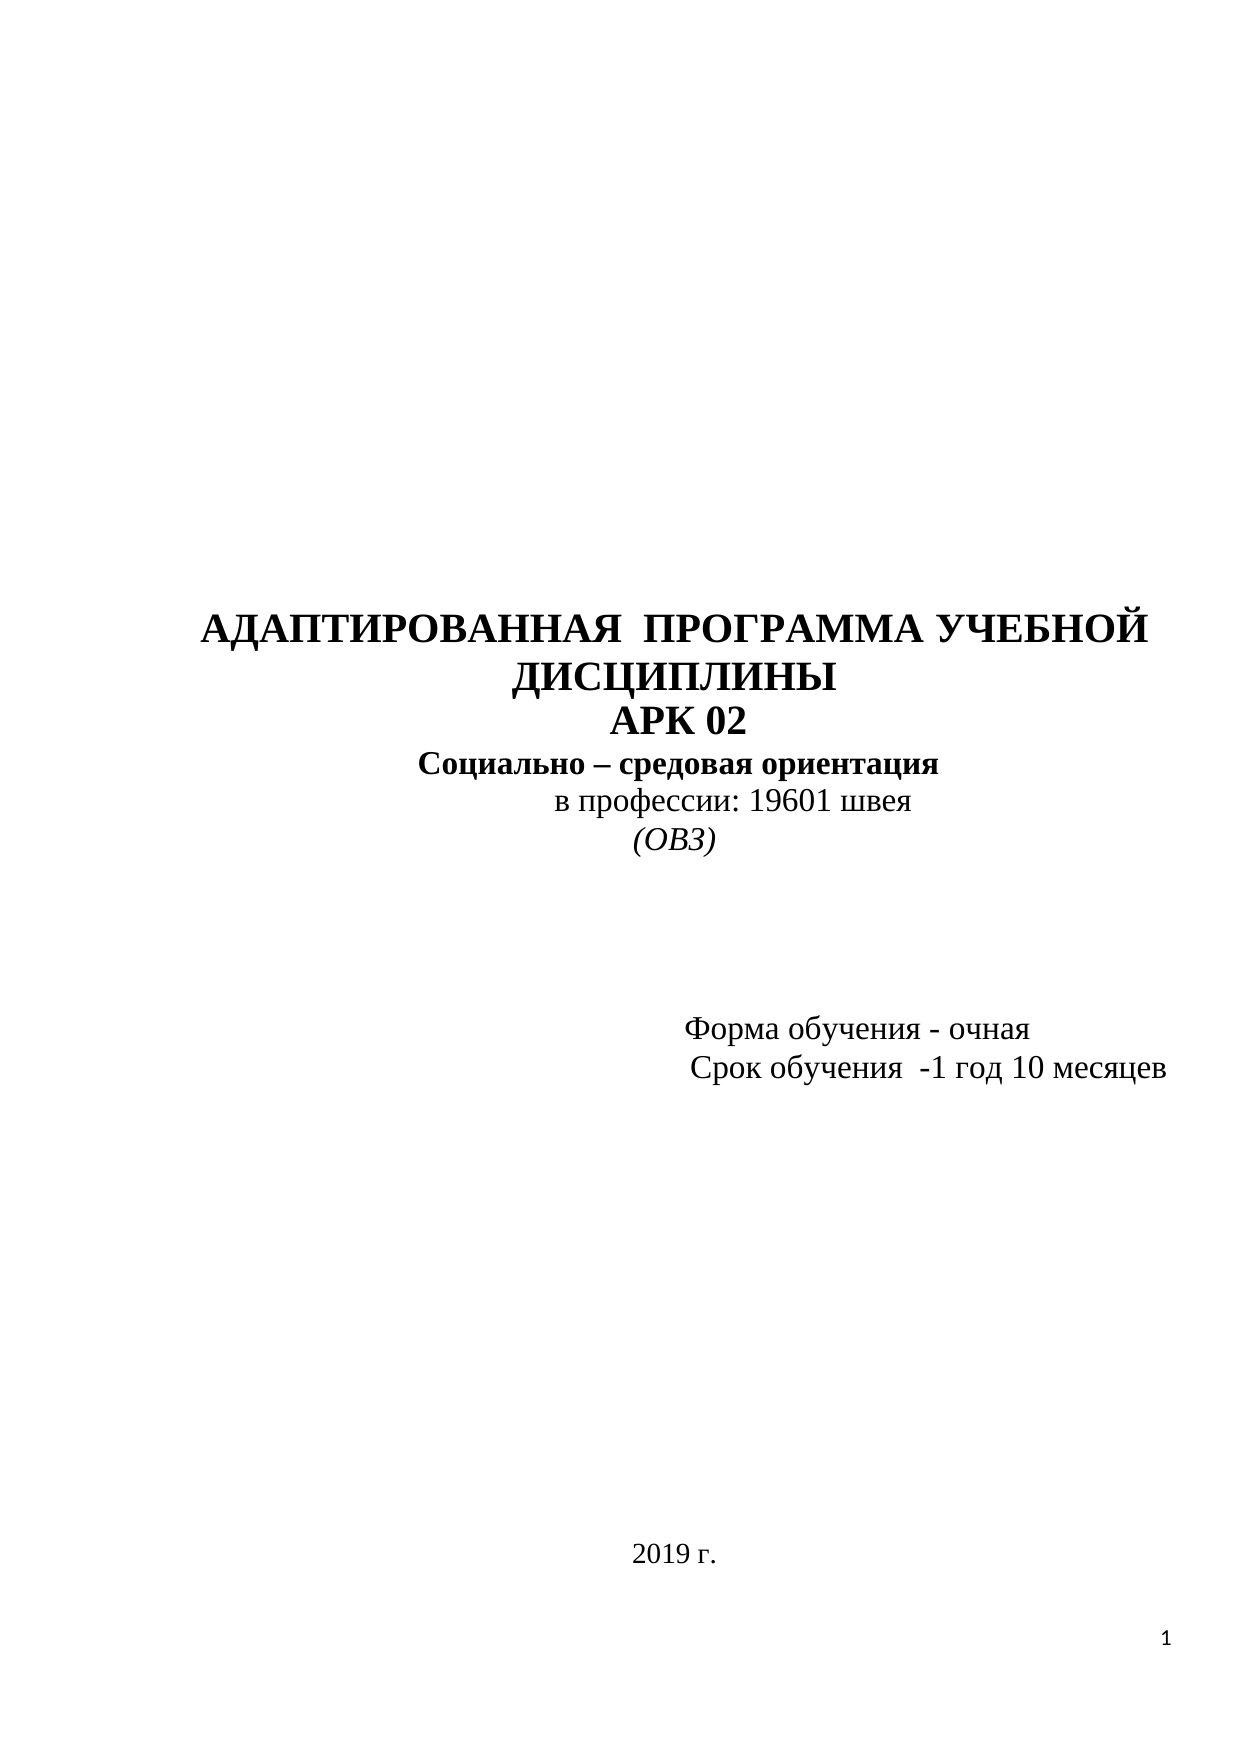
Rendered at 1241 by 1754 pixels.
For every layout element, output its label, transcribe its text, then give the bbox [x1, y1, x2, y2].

text 2019 г. [177, 1536, 1171, 1569]
text АРК 02 [177, 699, 1177, 743]
text Форма обучения - очная [177, 1009, 1171, 1047]
text Адаптированная программа учебной дисциплины [177, 603, 1171, 699]
text (ОВЗ) [177, 819, 1171, 857]
text Срок обучения -1 год 10 месяцев [177, 1047, 1171, 1085]
text в профессии: 19601 швея [554, 781, 1171, 819]
text Социально – средовая ориентация [177, 743, 1177, 781]
